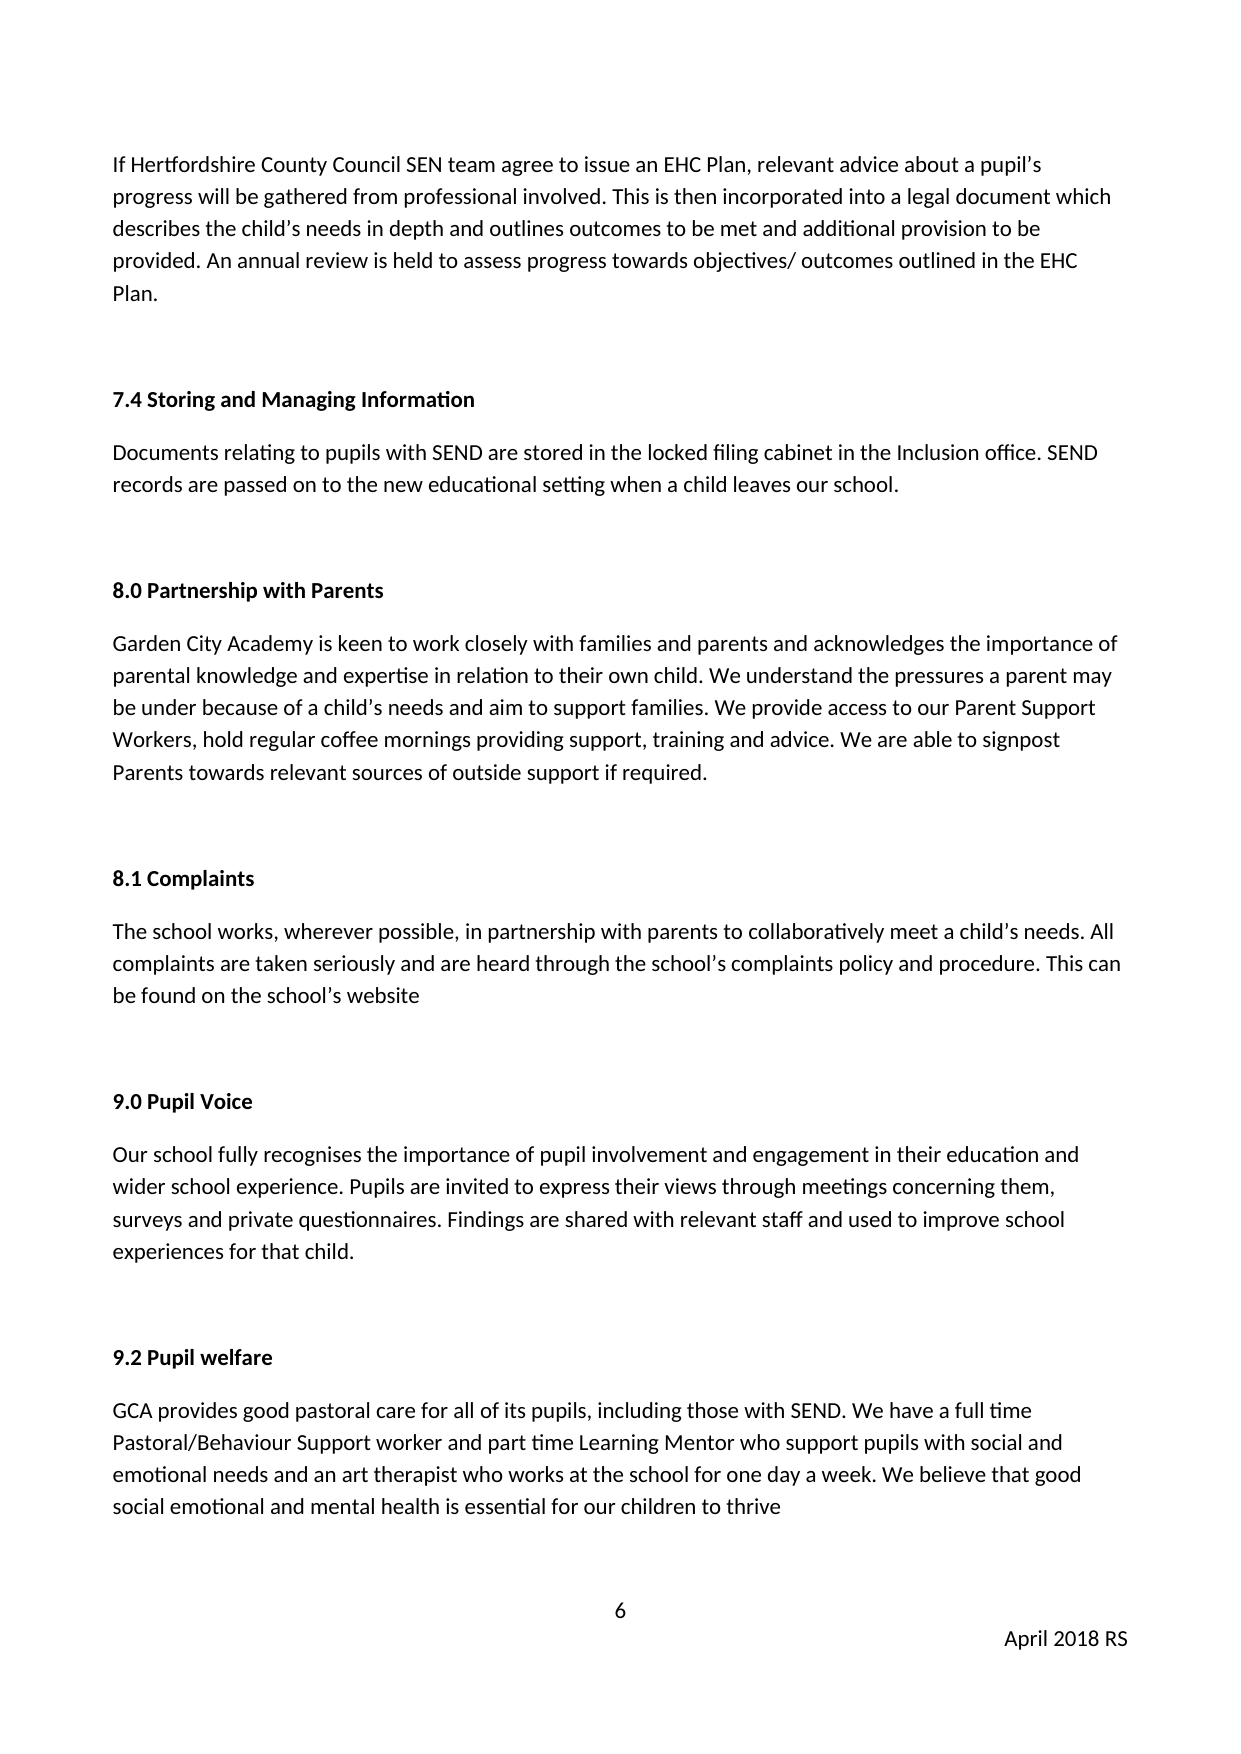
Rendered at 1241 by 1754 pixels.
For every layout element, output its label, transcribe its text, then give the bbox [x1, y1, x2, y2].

text 9.0 Pupil Voice [112, 1087, 1128, 1115]
text Our school fully recognises the importance of pupil involvement and engagement in their education and wider school experience. Pupils are invited to express their views through meetings concerning them, surveys and private questionnaires. Findings are shared with relevant staff and used to improve school experiences for that child. [112, 1140, 1128, 1265]
text Documents relating to pupils with SEND are stored in the locked filing cabinet in the Inclusion office. SEND records are passed on to the new educational setting when a child leaves our school. [112, 438, 1128, 498]
text 7.4 Storing and Managing Information [112, 385, 1128, 413]
text 8.0 Partnership with Parents [112, 576, 1128, 604]
text 8.1 Complaints [112, 864, 1128, 892]
text The school works, wherever possible, in partnership with parents to collaboratively meet a child’s needs. All complaints are taken seriously and are heard through the school’s complaints policy and procedure. This can be found on the school’s website [112, 917, 1128, 1009]
text GCA provides good pastoral care for all of its pupils, including those with SEND. We have a full time Pastoral/Behaviour Support worker and part time Learning Mentor who support pupils with social and emotional needs and an art therapist who works at the school for one day a week. We believe that good social emotional and mental health is essential for our children to thrive [112, 1396, 1128, 1521]
text Garden City Academy is keen to work closely with families and parents and acknowledges the importance of parental knowledge and expertise in relation to their own child. We understand the pressures a parent may be under because of a child’s needs and aim to support families. We provide access to our Parent Support Workers, hold regular coffee mornings providing support, training and advice. We are able to signpost Parents towards relevant sources of outside support if required. [112, 629, 1128, 786]
text 9.2 Pupil welfare [112, 1343, 1128, 1371]
text If Hertfordshire County Council SEN team agree to issue an EHC Plan, relevant advice about a pupil’s progress will be gathered from professional involved. This is then incorporated into a legal document which describes the child’s needs in depth and outlines outcomes to be met and additional provision to be provided. An annual review is held to assess progress towards objectives/ outcomes outlined in the EHC Plan. [112, 150, 1128, 307]
